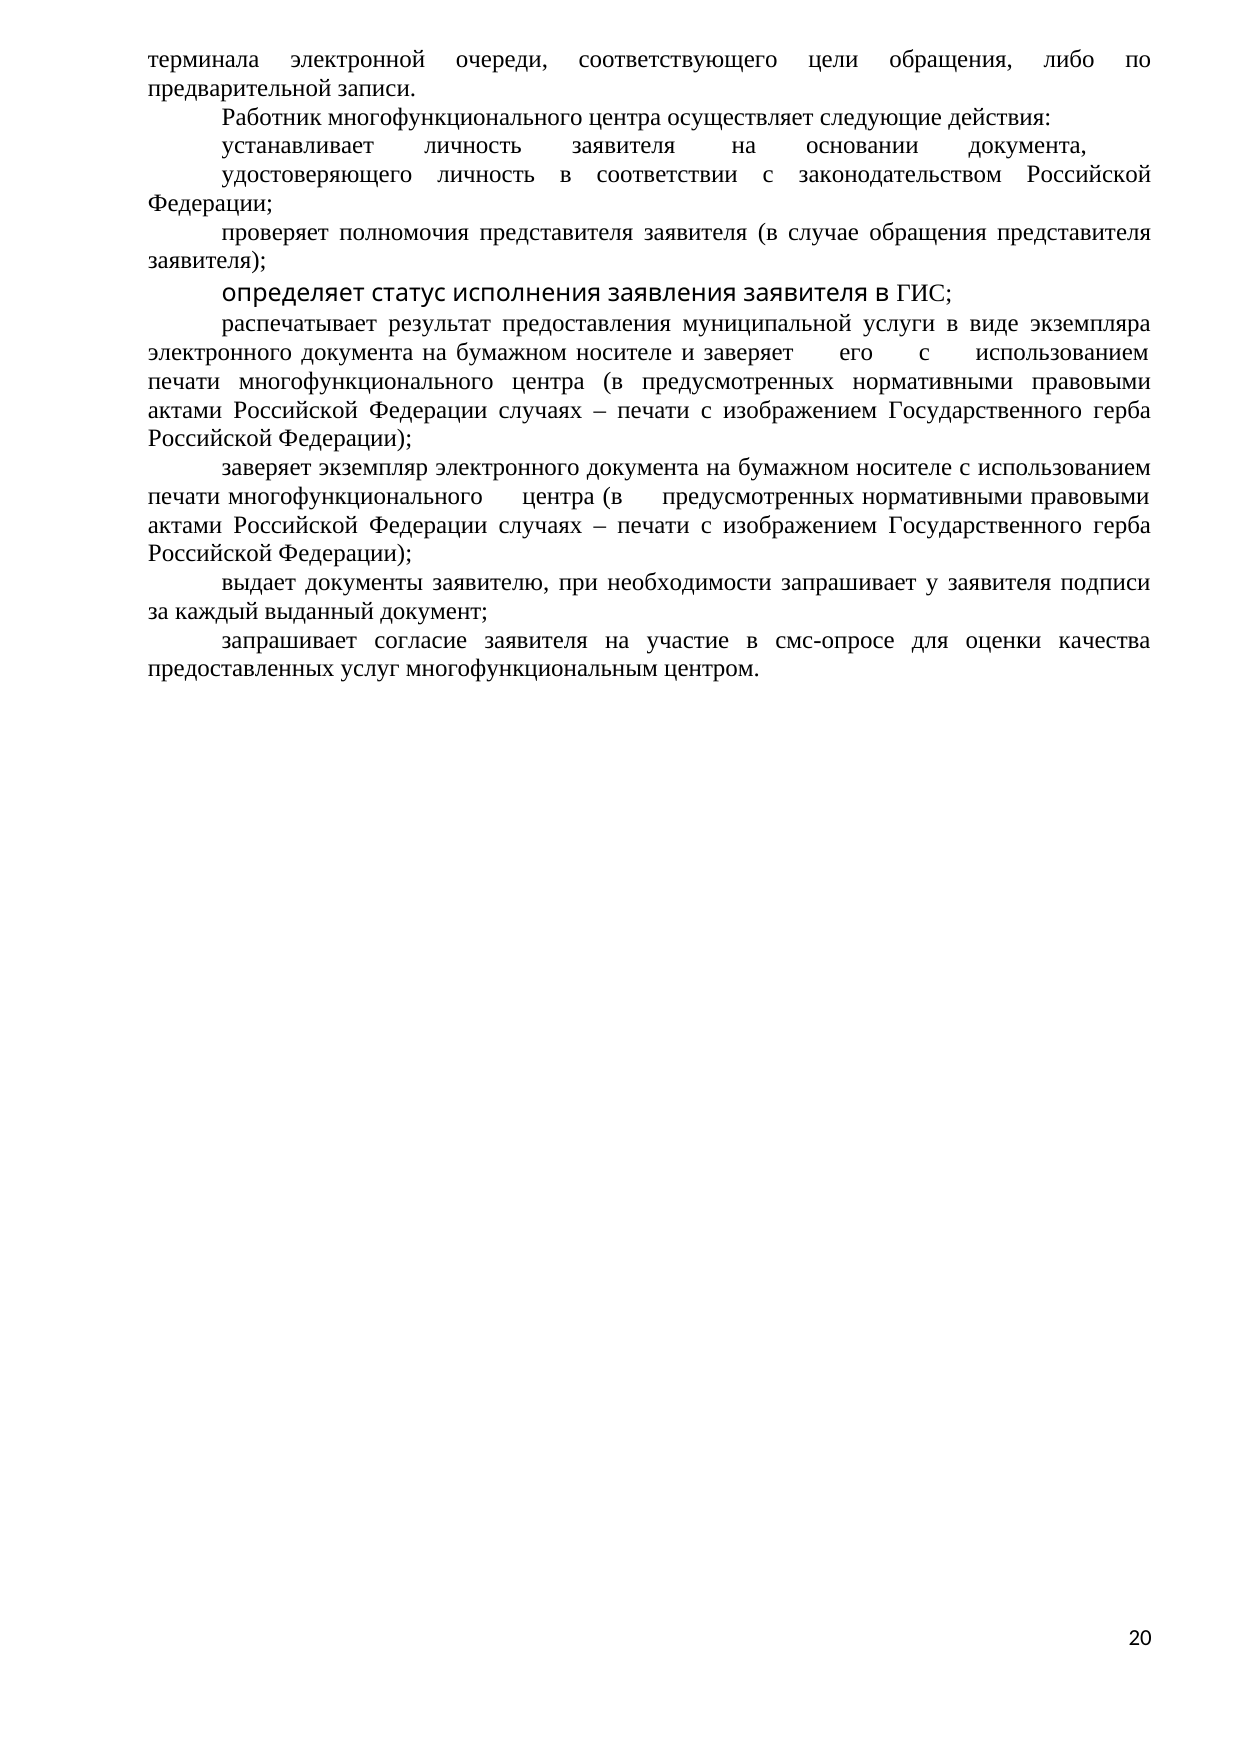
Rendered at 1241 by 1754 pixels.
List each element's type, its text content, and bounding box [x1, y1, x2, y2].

subtitle распечатывает результат предоставления муниципальной услуги в виде экземпляра электронного документа на бумажном носителе и заверяет его с использованием печати многофункционального центра (в предусмотренных нормативными правовыми актами Российской Федерации случаях – печати с изображением Государственного герба Российской Федерации); [148, 308, 1152, 452]
subtitle устанавливает личность заявителя на основании документа, [148, 131, 1152, 159]
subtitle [148, 44, 1152, 102]
subtitle запрашивает согласие заявителя на участие в смс-опросе для оценки качества предоставленных услуг многофункциональным центром. [148, 625, 1152, 682]
subtitle удостоверяющего личность в соответствии с законодательством Российской Федерации; [148, 159, 1152, 217]
subtitle Работник многофункционального центра осуществляет следующие действия: [148, 102, 1152, 131]
subtitle выдает документы заявителю, при необходимости запрашивает у заявителя подписи за каждый выданный документ; [148, 567, 1152, 625]
subtitle проверяет полномочия представителя заявителя (в случае обращения представителя заявителя); [148, 217, 1152, 274]
subtitle определяет статус исполнения заявления заявителя в ГИС; [148, 274, 1152, 308]
subtitle заверяет экземпляр электронного документа на бумажном носителе с использованием печати многофункционального центра (в предусмотренных нормативными правовыми актами Российской Федерации случаях – печати с изображением Государственного герба Российской Федерации); [148, 452, 1152, 567]
